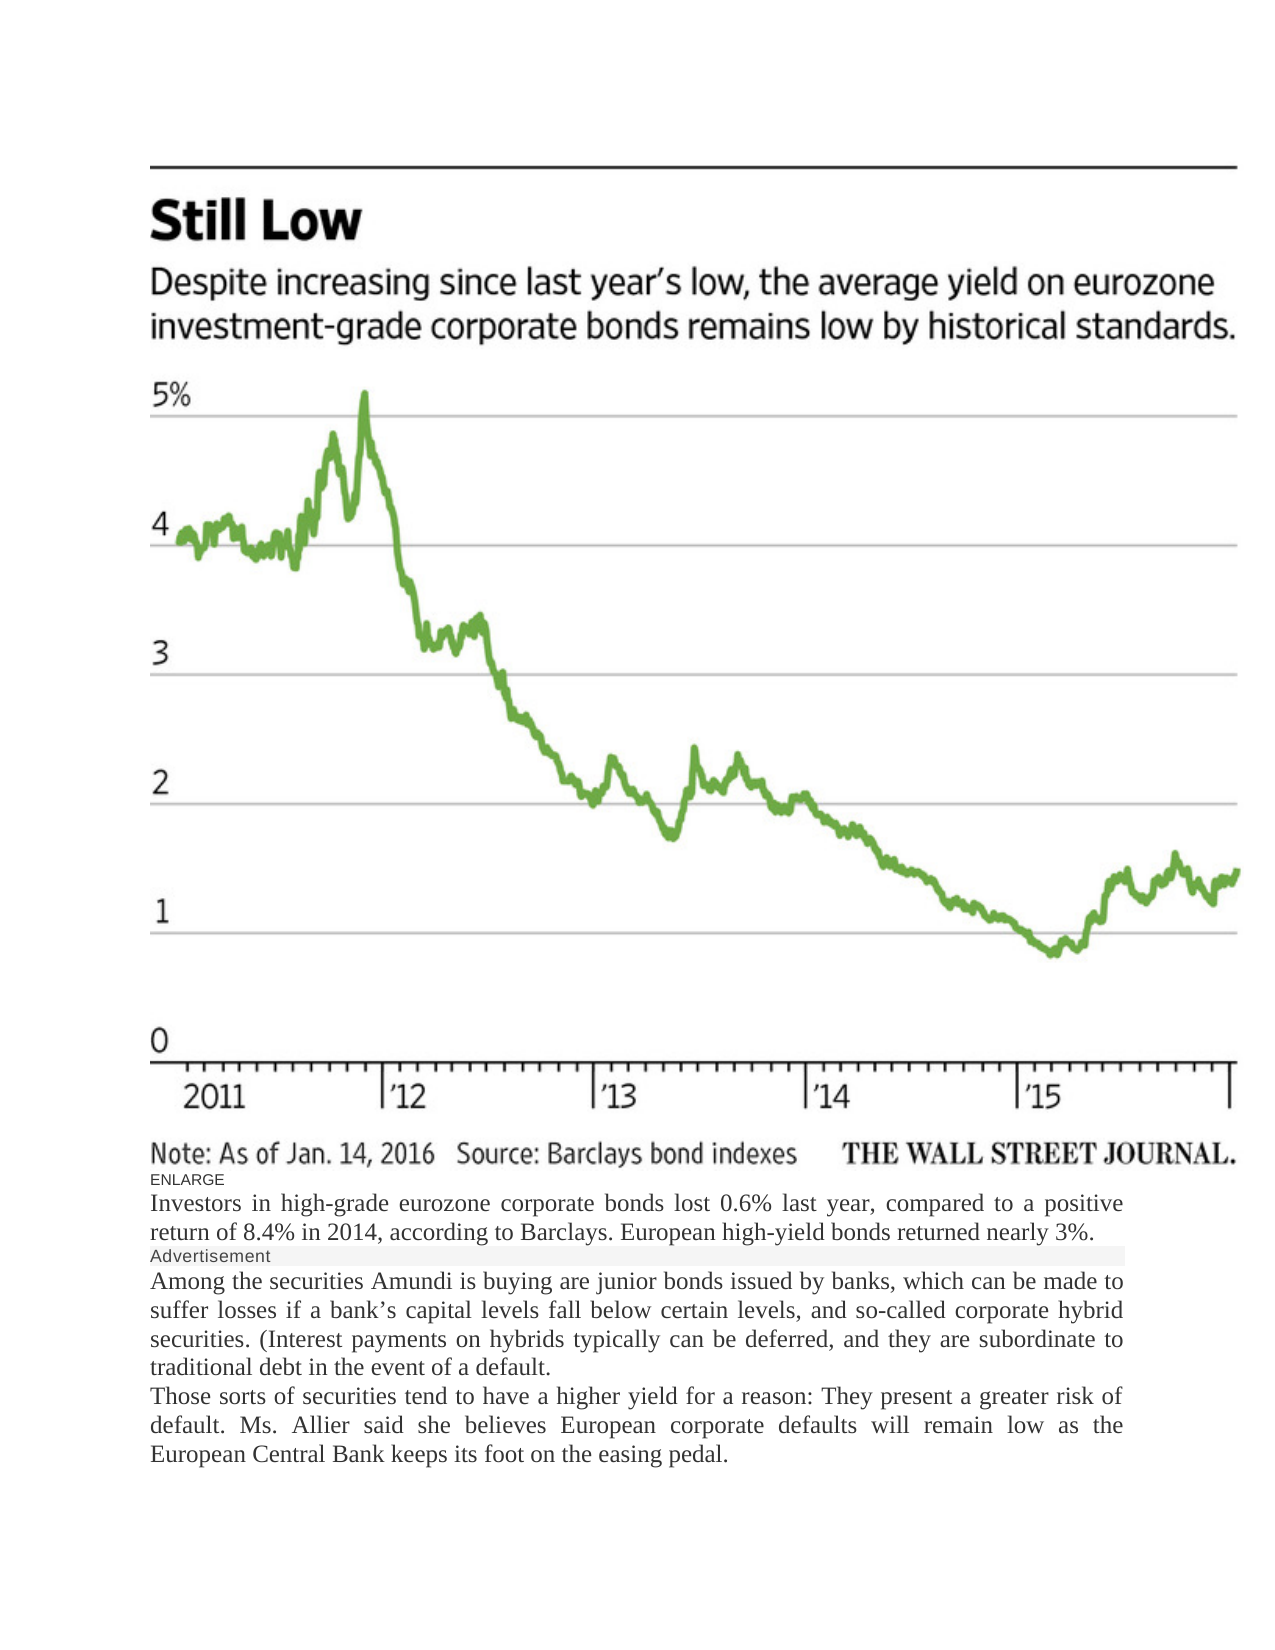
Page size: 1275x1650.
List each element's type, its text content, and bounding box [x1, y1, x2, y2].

picture [150, 150, 1244, 1171]
text Investors in high-grade eurozone corporate bonds lost 0.6% last year, compared to a positive return of 8.4% in 2014, according to Barclays. European high-yield bonds returned nearly 3%. [150, 1188, 1125, 1246]
text Among the securities Amundi is buying are junior bonds issued by banks, which can be made to suffer losses if a bank’s capital levels fall below certain levels, and so-called corporate hybrid securities. (Interest payments on hybrids typically can be deferred, and they are subordinate to traditional debt in the event of a default. [150, 1266, 1125, 1381]
text Advertisement [150, 1246, 1125, 1266]
text ENLARGE [150, 1171, 1125, 1188]
text Those sorts of securities tend to have a higher yield for a reason: They present a greater risk of default. Ms. Allier said she believes European corporate defaults will remain low as the European Central Bank keeps its foot on the easing pedal. [150, 1381, 1125, 1467]
